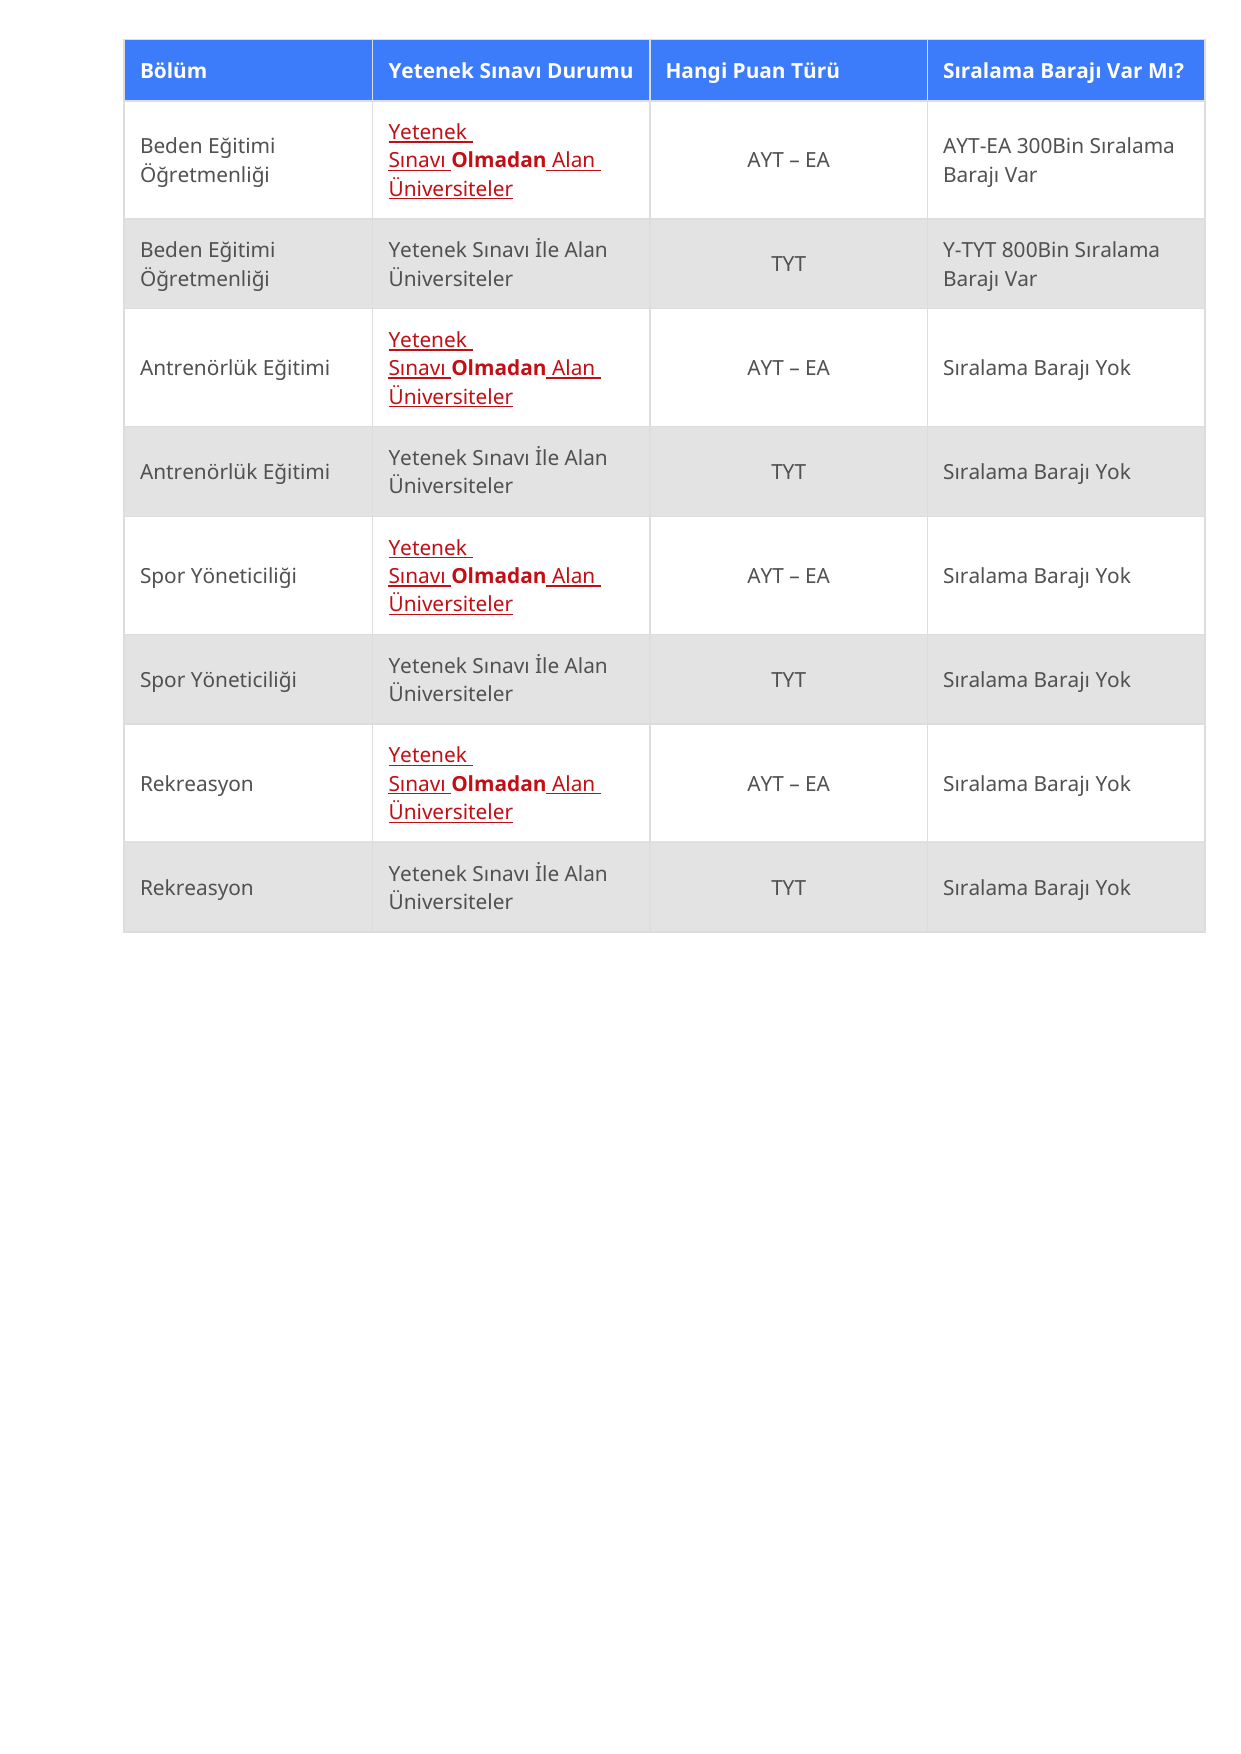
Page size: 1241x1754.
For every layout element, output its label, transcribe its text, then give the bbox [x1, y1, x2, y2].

table_cell Yetenek Sınavı İle Alan Üniversiteler [373, 427, 649, 516]
table_cell AYT – EA [651, 102, 927, 218]
table_cell AYT – EA [651, 309, 927, 426]
table_cell Yetenek Sınavı Olmadan Alan Üniversiteler [373, 309, 649, 426]
table_cell Spor Yöneticiliği [125, 635, 372, 723]
table_cell Sıralama Barajı Yok [928, 517, 1204, 634]
table_cell Yetenek Sınavı Olmadan Alan Üniversiteler [373, 517, 649, 634]
table_cell Beden Eğitimi Öğretmenliği [125, 102, 372, 218]
table_header Bölüm [125, 40, 372, 100]
table_cell TYT [651, 427, 927, 516]
table_cell AYT-EA 300Bin Sıralama Barajı Var [928, 102, 1204, 218]
table_cell Rekreasyon [125, 725, 372, 841]
table_cell Sıralama Barajı Yok [928, 843, 1204, 931]
table_cell TYT [651, 220, 927, 308]
table_cell Yetenek Sınavı İle Alan Üniversiteler [373, 220, 649, 308]
table_header Hangi Puan Türü [651, 40, 927, 100]
table_cell Yetenek Sınavı Olmadan Alan Üniversiteler [373, 102, 649, 218]
table_header Yetenek Sınavı Durumu [373, 40, 649, 100]
table_cell Sıralama Barajı Yok [928, 725, 1204, 841]
table_cell Sıralama Barajı Yok [928, 309, 1204, 426]
table_cell AYT – EA [651, 517, 927, 634]
table_cell Antrenörlük Eğitimi [125, 427, 372, 516]
table_cell Yetenek Sınavı İle Alan Üniversiteler [373, 635, 649, 723]
table_cell Sıralama Barajı Yok [928, 427, 1204, 516]
table_cell Antrenörlük Eğitimi [125, 309, 372, 426]
table_cell Spor Yöneticiliği [125, 517, 372, 634]
table_cell Rekreasyon [125, 843, 372, 931]
table_cell Beden Eğitimi Öğretmenliği [125, 220, 372, 308]
table_cell TYT [651, 843, 927, 931]
table_cell Y-TYT 800Bin Sıralama Barajı Var [928, 220, 1204, 308]
table_cell AYT – EA [651, 725, 927, 841]
table_cell TYT [651, 635, 927, 723]
table_cell Yetenek Sınavı İle Alan Üniversiteler [373, 843, 649, 931]
table_header Sıralama Barajı Var Mı? [928, 40, 1204, 100]
table_cell Yetenek Sınavı Olmadan Alan Üniversiteler [373, 725, 649, 841]
table_cell Sıralama Barajı Yok [928, 635, 1204, 723]
